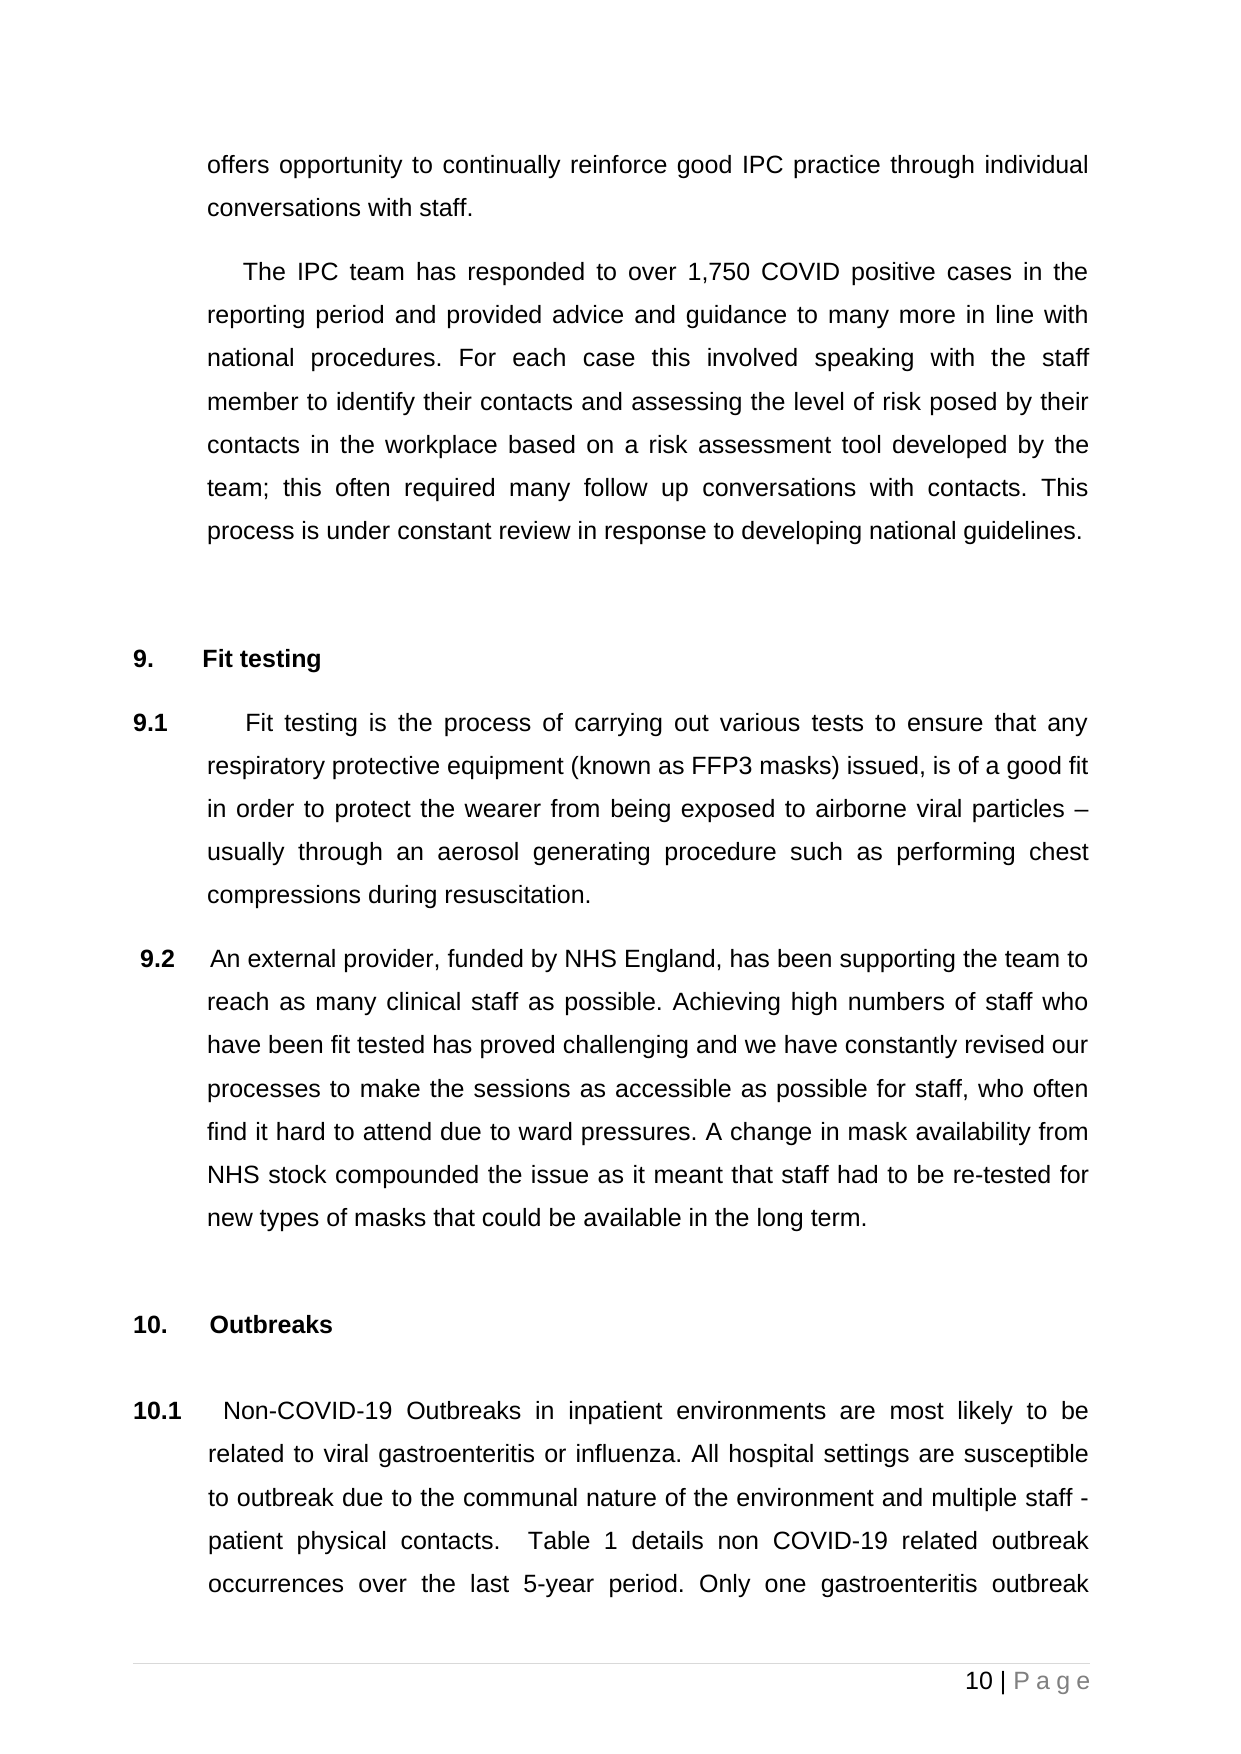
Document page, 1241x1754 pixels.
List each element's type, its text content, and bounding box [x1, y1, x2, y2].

text 10. Outbreaks [133, 1310, 1090, 1339]
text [133, 1396, 1090, 1597]
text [133, 150, 1090, 222]
text 9. Fit testing [133, 644, 1090, 672]
text The IPC team has responded to over 1,750 COVID positive cases in the reporting period and provided advice and guidance to many more in line with national procedures. For each case this involved speaking with the staff member to identify their contacts and assessing the level of risk posed by their contacts in the workplace based on a risk assessment tool developed by the team; this often required many follow up conversations with contacts. This process is under constant review in response to developing national guidelines. [133, 257, 1090, 544]
text 9.1 Fit testing is the process of carrying out various tests to ensure that any respiratory protective equipment (known as FFP3 masks) issued, is of a good fit in order to protect the wearer from being exposed to airborne viral particles – usually through an aerosol generating procedure such as performing chest compressions during resuscitation. [133, 708, 1090, 909]
text 9.2 An external provider, funded by NHS England, has been supporting the team to reach as many clinical staff as possible. Achieving high numbers of staff who have been fit tested has proved challenging and we have constantly revised our processes to make the sessions as accessible as possible for staff, who often find it hard to attend due to ward pressures. A change in mask availability from NHS stock compounded the issue as it meant that staff had to be re-tested for new types of masks that could be available in the long term. [133, 944, 1090, 1232]
